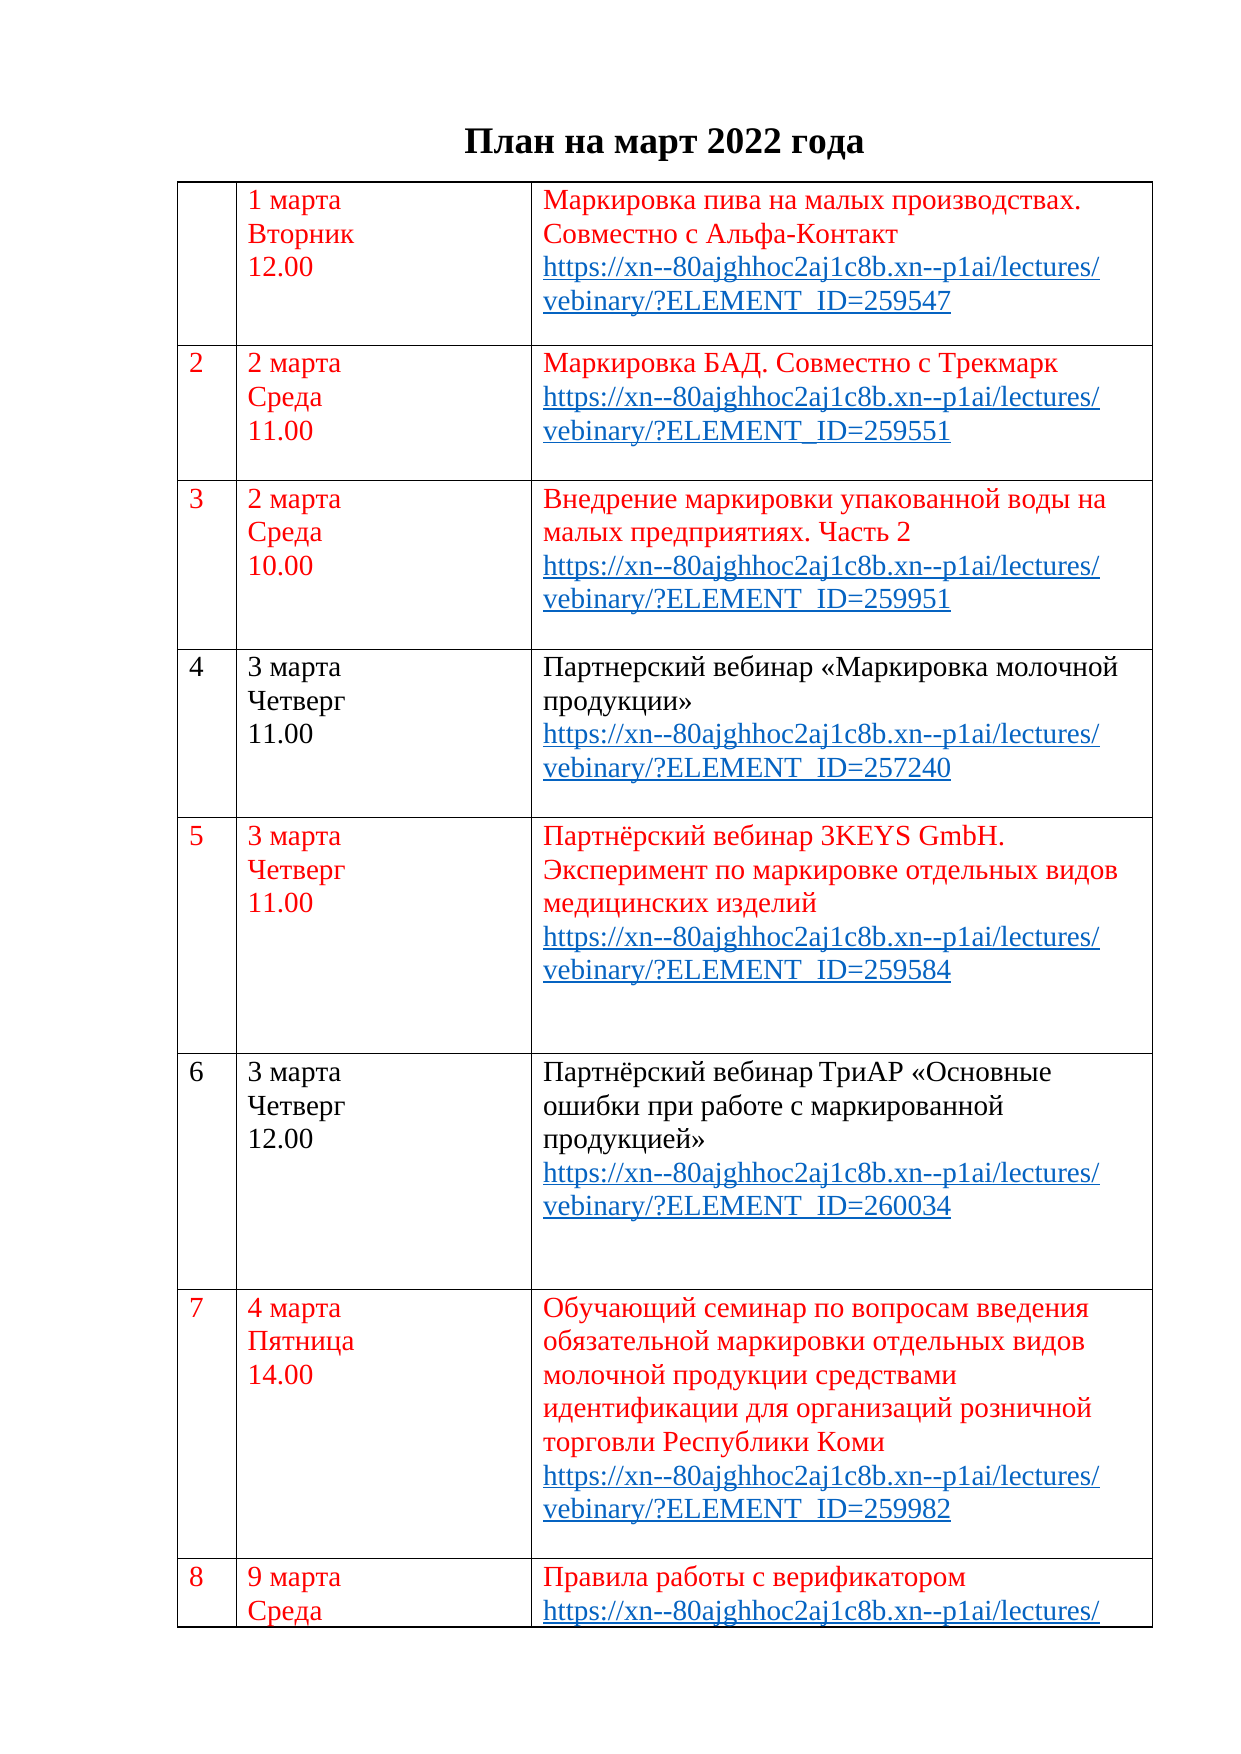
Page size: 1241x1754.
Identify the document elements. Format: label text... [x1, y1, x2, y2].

table_cell 4 [178, 650, 236, 817]
table_header 1 марта Вторник 12.00 [237, 183, 531, 344]
text План на март 2022 года [177, 118, 1152, 161]
table_cell 2 марта Среда 10.00 [237, 481, 531, 648]
table_cell Партнерский вебинар «Маркировка молочной продукции» https://xn--80ajghhoc2aj1c8b.xn--p1ai/lectures/vebinary/?ELEMENT_ID=257240 [532, 650, 1152, 817]
table_cell 3 марта Четверг 11.00 [237, 818, 531, 1053]
table_cell 8 [178, 1559, 236, 1626]
table_cell 3 [178, 481, 236, 648]
table_header [178, 183, 236, 344]
table_cell Внедрение маркировки упакованной воды на малых предприятиях. Часть 2 https://xn--80ajghhoc2aj1c8b.xn--p1ai/lectures/vebinary/?ELEMENT_ID=259951 [532, 481, 1152, 648]
table_cell 4 марта Пятница 14.00 [237, 1290, 531, 1558]
table_cell 2 [178, 346, 236, 480]
table_cell 6 [178, 1054, 236, 1289]
table_cell 3 марта Четверг 11.00 [237, 650, 531, 817]
table_cell Партнёрский вебинар ТриАР «Основные ошибки при работе с маркированной продукцией» https://xn--80ajghhoc2aj1c8b.xn--p1ai/lectures/vebinary/?ELEMENT_ID=260034 [532, 1054, 1152, 1289]
table_cell 2 марта Среда 11.00 [237, 346, 531, 480]
table_cell 7 [178, 1290, 236, 1558]
table_cell 5 [178, 818, 236, 1053]
table_cell Партнёрский вебинар 3KEYS GmbH. Эксперимент по маркировке отдельных видов медицинских изделий https://xn--80ajghhoc2aj1c8b.xn--p1ai/lectures/vebinary/?ELEMENT_ID=259584 [532, 818, 1152, 1053]
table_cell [532, 1559, 1152, 1626]
table_cell 3 марта Четверг 12.00 [237, 1054, 531, 1289]
table_cell 9 марта Среда 10.00 [237, 1559, 531, 1626]
table_cell Маркировка БАД. Совместно с Трекмарк https://xn--80ajghhoc2aj1c8b.xn--p1ai/lectures/vebinary/?ELEMENT_ID=259551 [532, 346, 1152, 480]
table_cell Обучающий семинар по вопросам введения обязательной маркировки отдельных видов молочной продукции средствами идентификации для организаций розничной торговли Республики Коми https://xn--80ajghhoc2aj1c8b.xn--p1ai/lectures/vebinary/?ELEMENT_ID=259982 [532, 1290, 1152, 1558]
table_header Маркировка пива на малых производствах. Совместно с Альфа-Контакт https://xn--80ajghhoc2aj1c8b.xn--p1ai/lectures/vebinary/?ELEMENT_ID=259547 [532, 183, 1152, 344]
